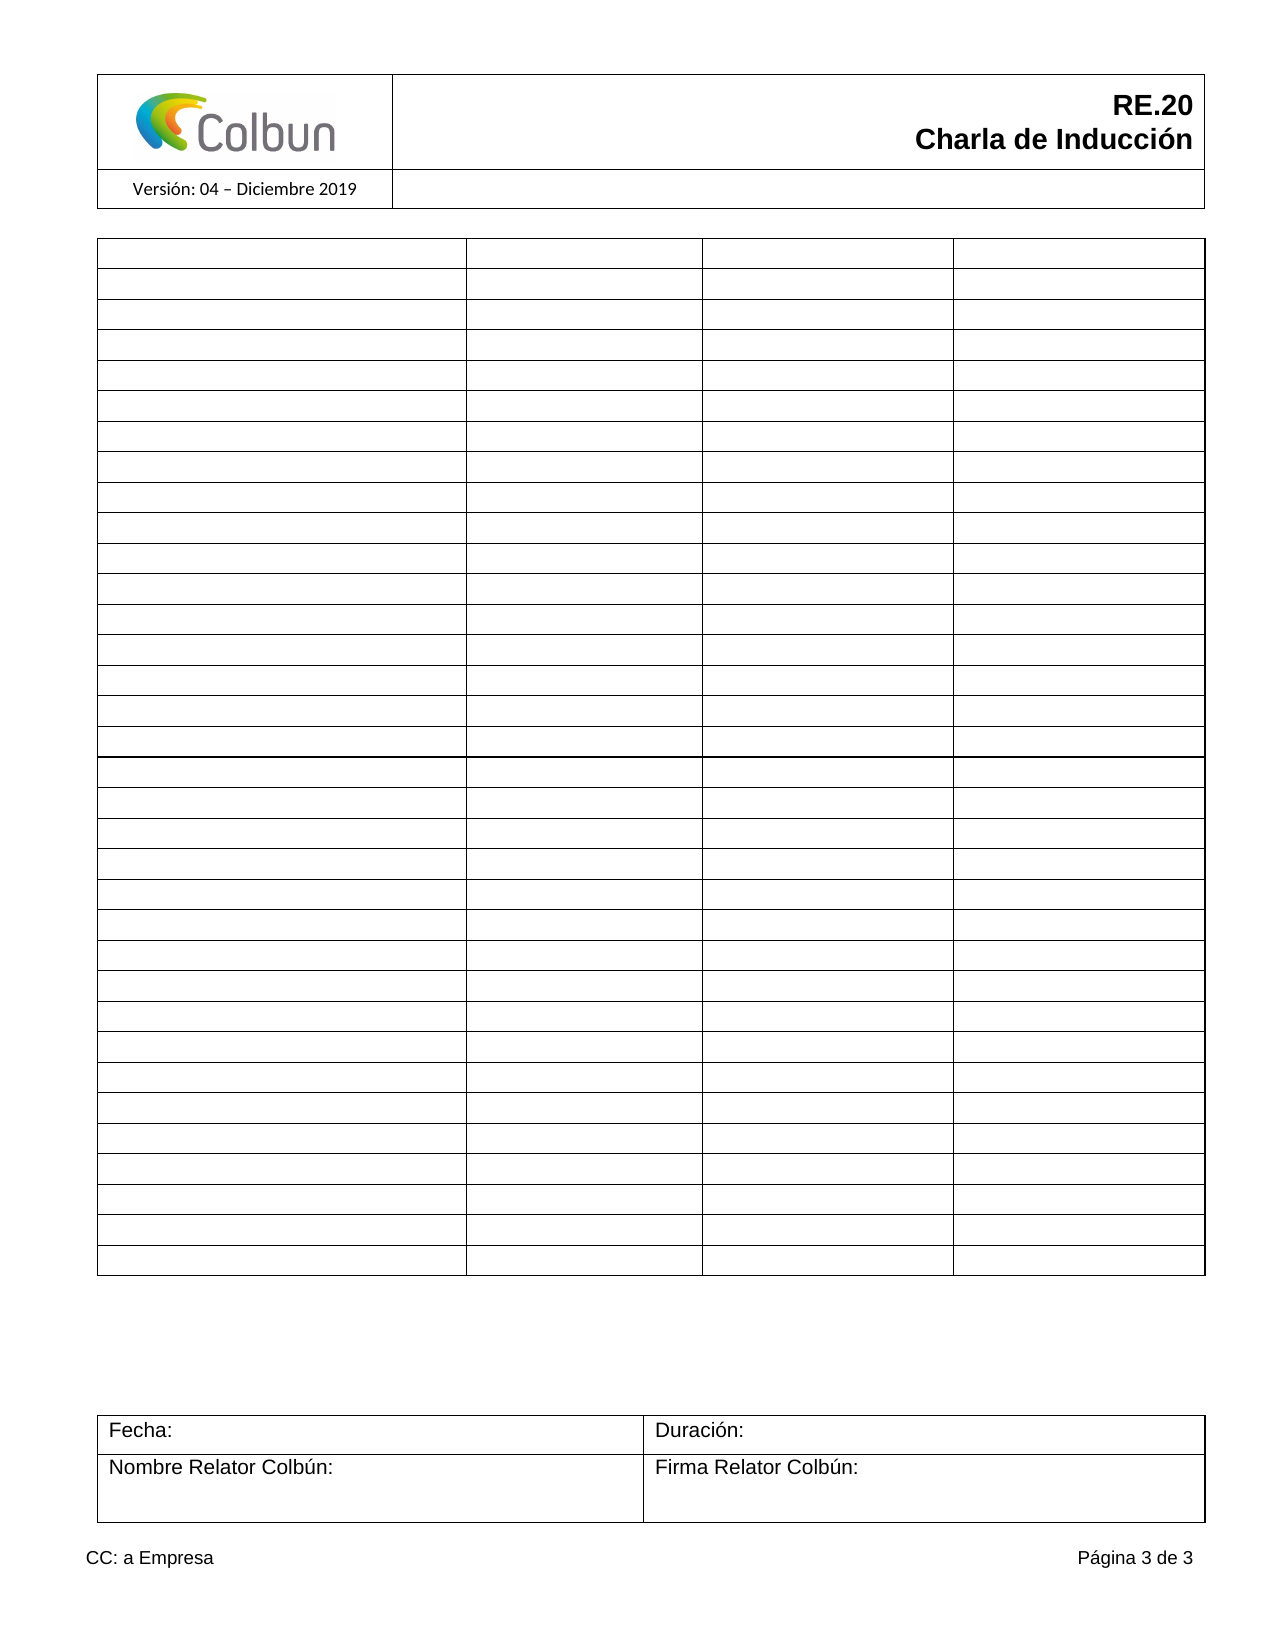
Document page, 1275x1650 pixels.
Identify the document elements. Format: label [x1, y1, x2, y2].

table_cell [467, 391, 702, 421]
table_cell [467, 1154, 702, 1184]
table_cell [703, 300, 953, 329]
table_cell [703, 1185, 953, 1214]
table_cell [467, 910, 702, 939]
table_cell [703, 849, 953, 878]
table_cell [98, 1154, 466, 1184]
table_cell [703, 361, 953, 390]
table_cell [703, 422, 953, 451]
table_cell [467, 269, 702, 299]
table_cell [954, 1154, 1204, 1184]
table_cell [954, 483, 1204, 512]
table_cell [703, 1093, 953, 1123]
table_cell [98, 605, 466, 634]
table_cell [467, 605, 702, 634]
table_cell [467, 1215, 702, 1245]
table_cell [467, 758, 702, 787]
table_cell [954, 1002, 1204, 1031]
table_cell [98, 513, 466, 543]
table_cell [703, 1215, 953, 1245]
table_cell [703, 269, 953, 299]
table_cell [467, 941, 702, 970]
table_cell [98, 941, 466, 970]
table_cell [98, 696, 466, 726]
table_cell [954, 269, 1204, 299]
table_cell [467, 635, 702, 665]
table_cell [98, 574, 466, 604]
table_cell [467, 849, 702, 878]
table_cell [467, 819, 702, 848]
table_cell [98, 330, 466, 360]
table_cell [703, 971, 953, 1001]
table_cell [467, 1032, 702, 1062]
table_cell [98, 819, 466, 848]
table_cell [703, 880, 953, 909]
table_cell [703, 666, 953, 695]
table_cell [703, 483, 953, 512]
table_cell [98, 788, 466, 817]
table_cell [954, 361, 1204, 390]
table_cell [954, 910, 1204, 939]
table_cell [703, 239, 953, 268]
table_cell [467, 1002, 702, 1031]
table_cell [467, 1246, 702, 1275]
table_cell [703, 513, 953, 543]
table_cell [98, 1063, 466, 1092]
table_cell [467, 1063, 702, 1092]
table_cell [98, 971, 466, 1001]
table_cell [98, 1093, 466, 1123]
table_cell [98, 910, 466, 939]
table_cell [954, 574, 1204, 604]
table_cell [98, 361, 466, 390]
table_cell [467, 422, 702, 451]
table_cell [954, 635, 1204, 665]
table_cell [467, 1093, 702, 1123]
table_cell [98, 1185, 466, 1214]
table_cell [703, 910, 953, 939]
table_cell [467, 544, 702, 573]
table_cell [703, 941, 953, 970]
table_cell [98, 269, 466, 299]
table_cell [954, 544, 1204, 573]
table_cell [703, 605, 953, 634]
table_cell [954, 422, 1204, 451]
table_cell [467, 483, 702, 512]
table_cell [954, 666, 1204, 695]
table_cell [954, 300, 1204, 329]
picture [134, 92, 336, 164]
table_cell [467, 452, 702, 482]
table_cell [98, 666, 466, 695]
table_cell [703, 727, 953, 756]
table_cell [954, 788, 1204, 817]
table_cell [703, 544, 953, 573]
table_cell [98, 880, 466, 909]
table_cell [703, 696, 953, 726]
table_cell [467, 1124, 702, 1153]
table_cell [98, 422, 466, 451]
table_cell [954, 239, 1204, 268]
table_cell [98, 1032, 466, 1062]
table_cell [954, 727, 1204, 756]
table_cell [954, 758, 1204, 787]
table_cell [98, 1002, 466, 1031]
table_cell [467, 696, 702, 726]
table_cell [954, 605, 1204, 634]
table_cell [954, 696, 1204, 726]
table_cell [467, 574, 702, 604]
table_cell [703, 1124, 953, 1153]
table_cell [98, 544, 466, 573]
table_cell [467, 361, 702, 390]
table_cell [954, 1246, 1204, 1275]
table_cell [703, 1246, 953, 1275]
table_cell [703, 330, 953, 360]
table_cell [98, 758, 466, 787]
table_cell [98, 483, 466, 512]
table_cell [703, 788, 953, 817]
table_cell [954, 880, 1204, 909]
table_cell [467, 727, 702, 756]
table_cell [954, 1215, 1204, 1245]
table_cell [954, 513, 1204, 543]
table_cell [98, 635, 466, 665]
table_cell [98, 849, 466, 878]
table_cell [98, 239, 466, 268]
table_cell [703, 452, 953, 482]
table_cell [98, 727, 466, 756]
table_cell [98, 452, 466, 482]
table_cell [703, 758, 953, 787]
table_cell [467, 971, 702, 1001]
table_cell [954, 391, 1204, 421]
table_cell [467, 330, 702, 360]
table_cell [467, 880, 702, 909]
table_cell [98, 1124, 466, 1153]
table_cell [954, 971, 1204, 1001]
table_cell [467, 239, 702, 268]
table_cell [467, 300, 702, 329]
table_cell [467, 666, 702, 695]
table_cell [467, 1185, 702, 1214]
table_cell [703, 635, 953, 665]
table_cell [703, 574, 953, 604]
table_cell [467, 788, 702, 817]
table_cell [703, 1154, 953, 1184]
table_cell [954, 452, 1204, 482]
table_cell [98, 1246, 466, 1275]
table_cell [703, 1063, 953, 1092]
table_cell [703, 1032, 953, 1062]
table_cell [954, 1093, 1204, 1123]
table_cell [954, 1063, 1204, 1092]
table_cell [703, 819, 953, 848]
table_cell [98, 300, 466, 329]
table_cell [954, 941, 1204, 970]
table_cell [954, 1124, 1204, 1153]
table_cell [467, 513, 702, 543]
table_cell [954, 1032, 1204, 1062]
table_cell [98, 391, 466, 421]
table_cell [954, 1185, 1204, 1214]
table_cell [98, 1215, 466, 1245]
table_cell [703, 391, 953, 421]
table_cell [954, 849, 1204, 878]
table_cell [703, 1002, 953, 1031]
table_cell [954, 330, 1204, 360]
table_cell [954, 819, 1204, 848]
